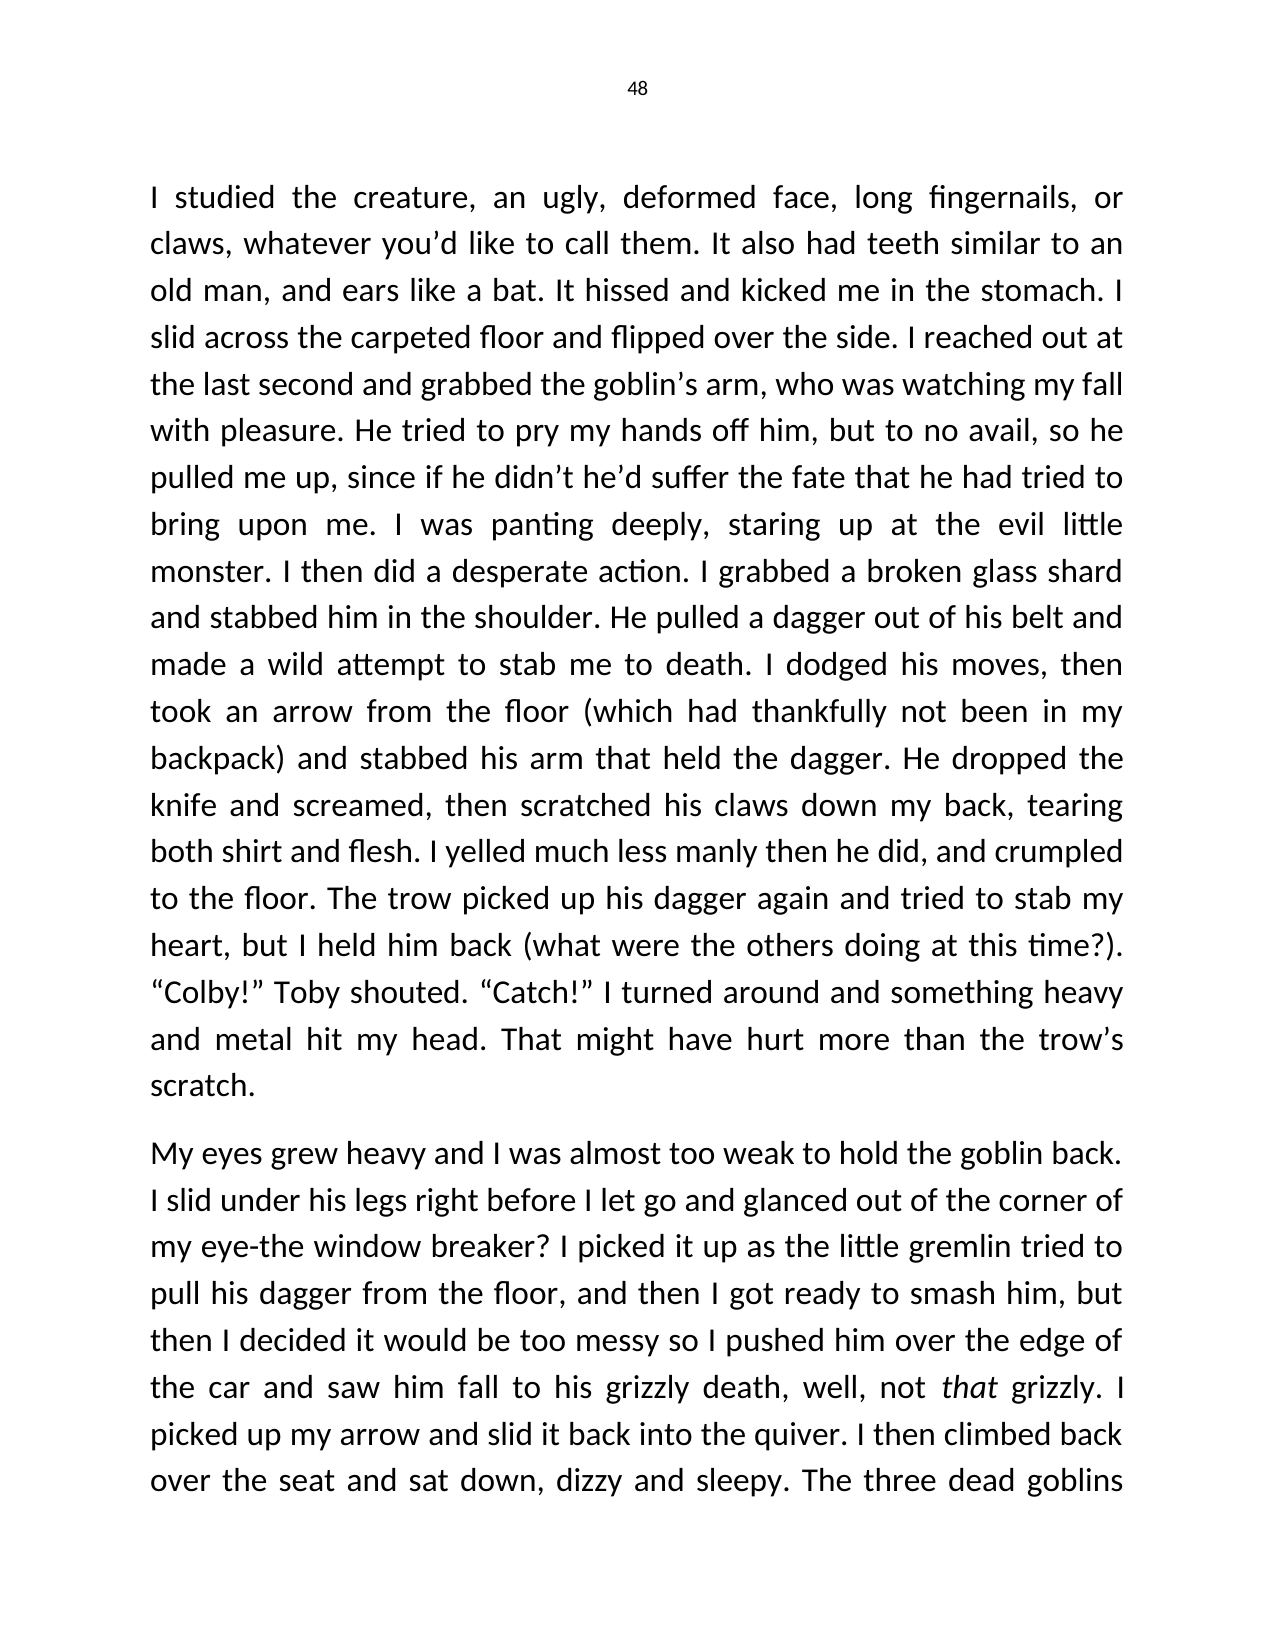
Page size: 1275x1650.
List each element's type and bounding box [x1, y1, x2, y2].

text [150, 176, 1125, 1105]
text [150, 1132, 1125, 1500]
